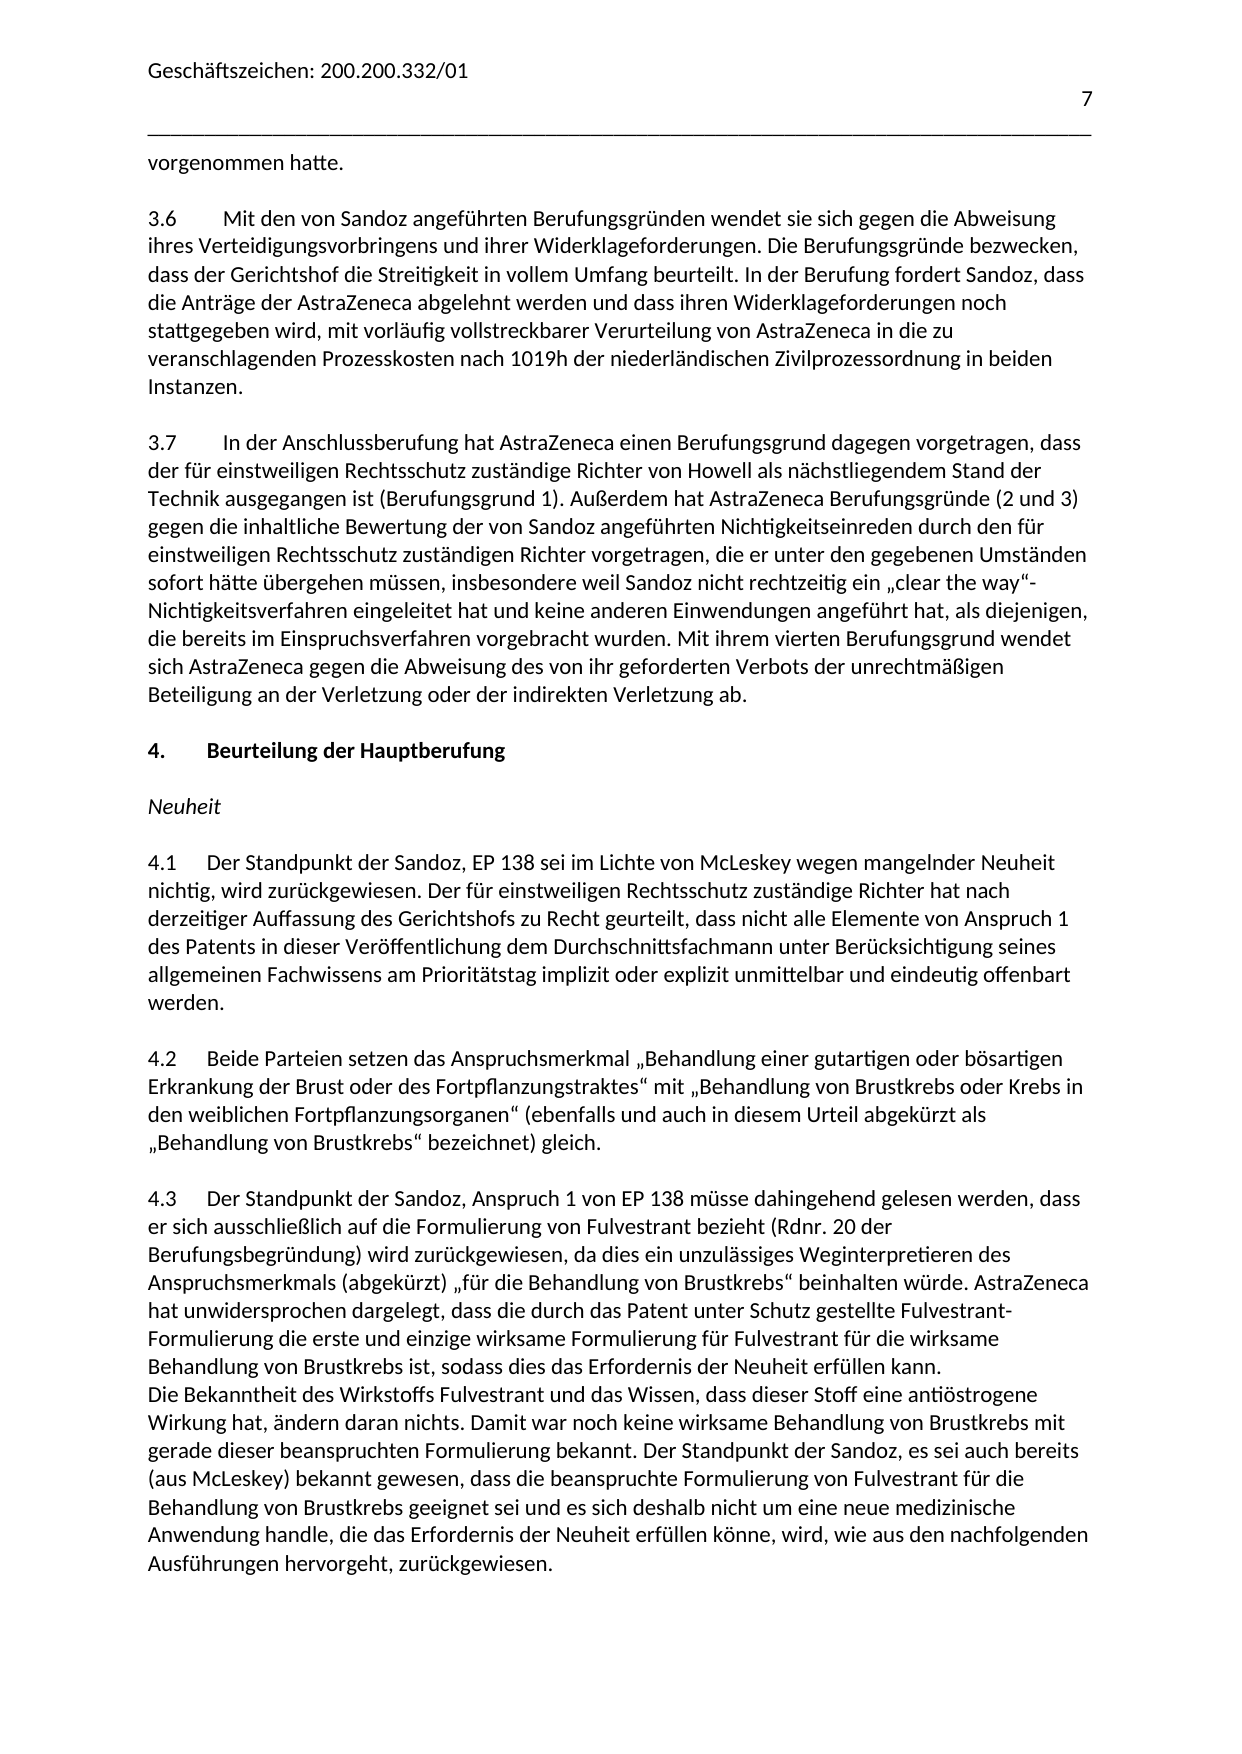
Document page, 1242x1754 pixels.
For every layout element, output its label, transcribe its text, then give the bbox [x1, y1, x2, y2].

text 3.7 In der Anschlussberufung hat AstraZeneca einen Berufungsgrund dagegen vorgetragen, dass der für einstweiligen Rechtsschutz zuständige Richter von Howell als nächstliegendem Stand der Technik ausgegangen ist (Berufungsgrund 1). Außerdem hat AstraZeneca Berufungsgründe (2 und 3) gegen die inhaltliche Bewertung der von Sandoz angeführten Nichtigkeitseinreden durch den für einstweiligen Rechtsschutz zuständigen Richter vorgetragen, die er unter den gegebenen Umständen sofort hätte übergehen müssen, insbesondere weil Sandoz nicht rechtzeitig ein „clear the way“-Nichtigkeitsverfahren eingeleitet hat und keine anderen Einwendungen angeführt hat, als diejenigen, die bereits im Einspruchsverfahren vorgebracht wurden. Mit ihrem vierten Berufungsgrund wendet sich AstraZeneca gegen die Abweisung des von ihr geforderten Verbots der unrechtmäßigen Beteiligung an der Verletzung oder der indirekten Verletzung ab. [148, 428, 1094, 708]
text Die Bekanntheit des Wirkstoffs Fulvestrant und das Wissen, dass dieser Stoff eine antiöstrogene Wirkung hat, ändern daran nichts. Damit war noch keine wirksame Behandlung von Brustkrebs mit gerade dieser beanspruchten Formulierung bekannt. Der Standpunkt der Sandoz, es sei auch bereits (aus McLeskey) bekannt gewesen, dass die beanspruchte Formulierung von Fulvestrant für die Behandlung von Brustkrebs geeignet sei und es sich deshalb nicht um eine neue medizinische Anwendung handle, die das Erfordernis der Neuheit erfüllen könne, wird, wie aus den nachfolgenden Ausführungen hervorgeht, zurückgewiesen. [148, 1381, 1094, 1577]
list Der Standpunkt der Sandoz, EP 138 sei im Lichte von McLeskey wegen mangelnder Neuheit nichtig, wird zurückgewiesen. Der für einstweiligen Rechtsschutz zuständige Richter hat nach derzeitiger Auffassung des Gerichtshofs zu Recht geurteilt, dass nicht alle Elemente von Anspruch 1 des Patents in dieser Veröffentlichung dem Durchschnittsfachmann unter Berücksichtigung seines allgemeinen Fachwissens am Prioritätstag implizit oder explizit unmittelbar und eindeutig offenbart werden. [148, 848, 1094, 1016]
text 3.6 Mit den von Sandoz angeführten Berufungsgründen wendet sie sich gegen die Abweisung ihres Verteidigungsvorbringens und ihrer Widerklageforderungen. Die Berufungsgründe bezwecken, dass der Gerichtshof die Streitigkeit in vollem Umfang beurteilt. In der Berufung fordert Sandoz, dass die Anträge der AstraZeneca abgelehnt werden und dass ihren Widerklageforderungen noch stattgegeben wird, mit vorläufig vollstreckbarer Verurteilung von AstraZeneca in die zu veranschlagenden Prozesskosten nach 1019h der niederländischen Zivilprozessordnung in beiden Instanzen. [148, 204, 1094, 400]
subtitle Beurteilung der Hauptberufung [148, 736, 1094, 764]
list Beide Parteien setzen das Anspruchsmerkmal „Behandlung einer gutartigen oder bösartigen Erkrankung der Brust oder des Fortpflanzungstraktes“ mit „Behandlung von Brustkrebs oder Krebs in den weiblichen Fortpflanzungsorganen“ (ebenfalls und auch in diesem Urteil abgekürzt als „Behandlung von Brustkrebs“ bezeichnet) gleich. [148, 1044, 1094, 1156]
list Der Standpunkt der Sandoz, Anspruch 1 von EP 138 müsse dahingehend gelesen werden, dass er sich ausschließlich auf die Formulierung von Fulvestrant bezieht (Rdnr. 20 der Berufungsbegründung) wird zurückgewiesen, da dies ein unzulässiges Weginterpretieren des Anspruchsmerkmals (abgekürzt) „für die Behandlung von Brustkrebs“ beinhalten würde. AstraZeneca hat unwidersprochen dargelegt, dass die durch das Patent unter Schutz gestellte Fulvestrant-Formulierung die erste und einzige wirksame Formulierung für Fulvestrant für die wirksame Behandlung von Brustkrebs ist, sodass dies das Erfordernis der Neuheit erfüllen kann. [148, 1184, 1094, 1381]
text Neuheit [148, 792, 1094, 820]
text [148, 148, 1094, 176]
